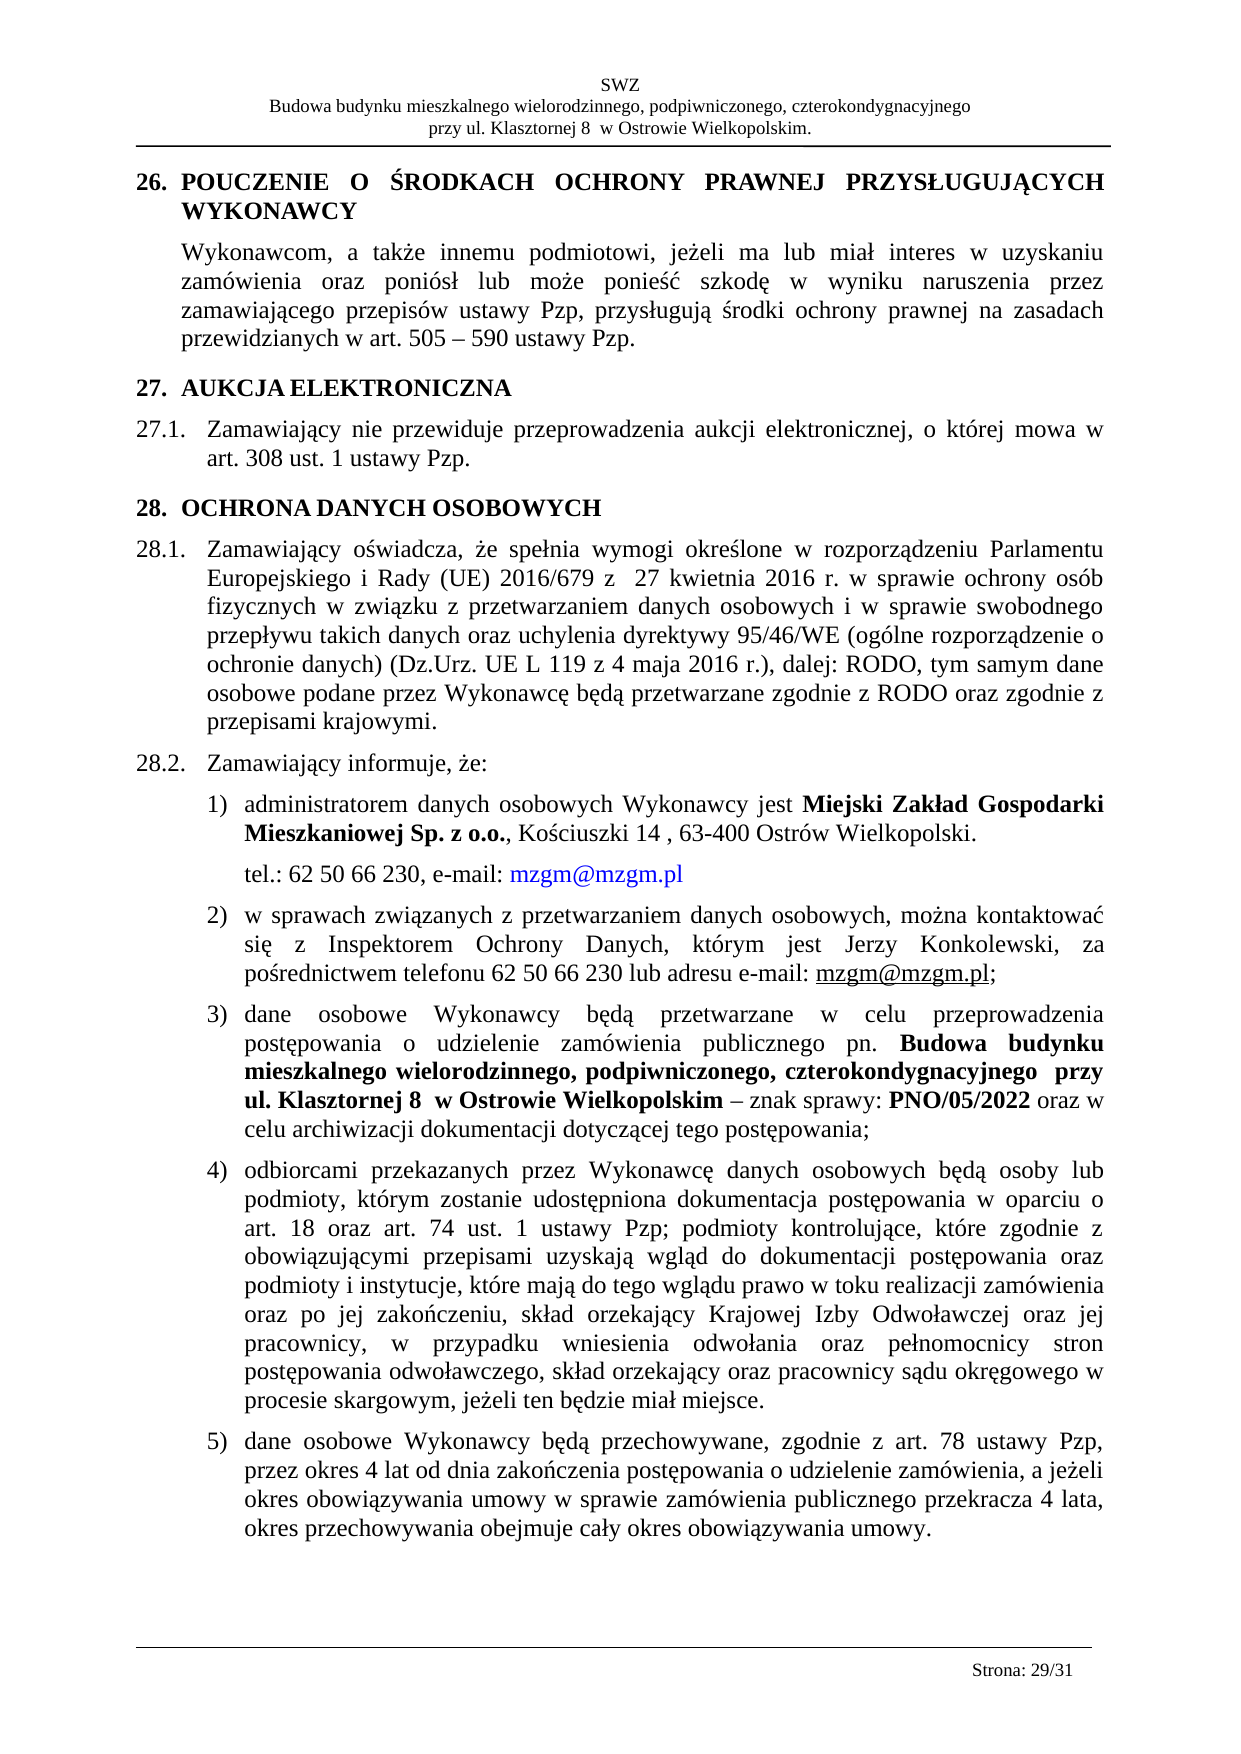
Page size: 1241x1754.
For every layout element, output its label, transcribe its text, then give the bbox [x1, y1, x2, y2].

subtitle administratorem danych osobowych Wykonawcy jest Miejski Zakład Gospodarki Mieszkaniowej Sp. z o.o., Kościuszki 14 , 63-400 Ostrów Wielkopolski. [207, 789, 1104, 846]
subtitle Zamawiający nie przewiduje przeprowadzenia aukcji elektronicznej, o której mowa w art. 308 ust. 1 ustawy Pzp. [136, 414, 1104, 472]
subtitle Pouczenie o środkach ochrony prawnej przysługujących Wykonawcy [136, 167, 1104, 225]
subtitle Zamawiający informuje, że: [136, 748, 1104, 776]
subtitle Wykonawcom, a także innemu podmiotowi, jeżeli ma lub miał interes w uzyskaniu zamówienia oraz poniósł lub może ponieść szkodę w wyniku naruszenia przez zamawiającego przepisów ustawy Pzp, przysługują środki ochrony prawnej na zasadach przewidzianych w art. 505 – 590 ustawy Pzp. [181, 237, 1104, 352]
subtitle Ochrona danych osobowych [136, 493, 1104, 521]
subtitle odbiorcami przekazanych przez Wykonawcę danych osobowych będą osoby lub podmioty, którym zostanie udostępniona dokumentacja postępowania w oparciu o art. 18 oraz art. 74 ust. 1 ustawy Pzp; podmioty kontrolujące, które zgodnie z obowiązującymi przepisami uzyskają wgląd do dokumentacji postępowania oraz podmioty i instytucje, które mają do tego wglądu prawo w toku realizacji zamówienia oraz po jej zakończeniu, skład orzekający Krajowej Izby Odwoławczej oraz jej pracownicy, w przypadku wniesienia odwołania oraz pełnomocnicy stron postępowania odwoławczego, skład orzekający oraz pracownicy sądu okręgowego w procesie skargowym, jeżeli ten będzie miał miejsce. [207, 1155, 1104, 1414]
subtitle dane osobowe Wykonawcy będą przechowywane, zgodnie z art. 78 ustawy Pzp, przez okres 4 lat od dnia zakończenia postępowania o udzielenie zamówienia, a jeżeli okres obowiązywania umowy w sprawie zamówienia publicznego przekracza 4 lata, okres przechowywania obejmuje cały okres obowiązywania umowy. [207, 1426, 1104, 1541]
subtitle Zamawiający oświadcza, że spełnia wymogi określone w rozporządzeniu Parlamentu Europejskiego i Rady (UE) 2016/679 z 27 kwietnia 2016 r. w sprawie ochrony osób fizycznych w związku z przetwarzaniem danych osobowych i w sprawie swobodnego przepływu takich danych oraz uchylenia dyrektywy 95/46/WE (ogólne rozporządzenie o ochronie danych) (Dz.Urz. UE L 119 z 4 maja 2016 r.), dalej: RODO, tym samym dane osobowe podane przez Wykonawcę będą przetwarzane zgodnie z RODO oraz zgodnie z przepisami krajowymi. [136, 534, 1104, 735]
subtitle dane osobowe Wykonawcy będą przetwarzane w celu przeprowadzenia postępowania o udzielenie zamówienia publicznego pn. Budowa budynku mieszkalnego wielorodzinnego, podpiwniczonego, czterokondygnacyjnego przy ul. Klasztornej 8 w Ostrowie Wielkopolskim – znak sprawy: PNO/05/2022 oraz w celu archiwizacji dokumentacji dotyczącej tego postępowania; [207, 999, 1104, 1143]
subtitle Aukcja elektroniczna [136, 373, 1104, 402]
subtitle tel.: 62 50 66 230, e-mail: mzgm@mzgm.pl [244, 859, 1104, 888]
subtitle w sprawach związanych z przetwarzaniem danych osobowych, można kontaktować się z Inspektorem Ochrony Danych, którym jest Jerzy Konkolewski, za pośrednictwem telefonu 62 50 66 230 lub adresu e-mail: mzgm@mzgm.pl; [207, 900, 1104, 986]
